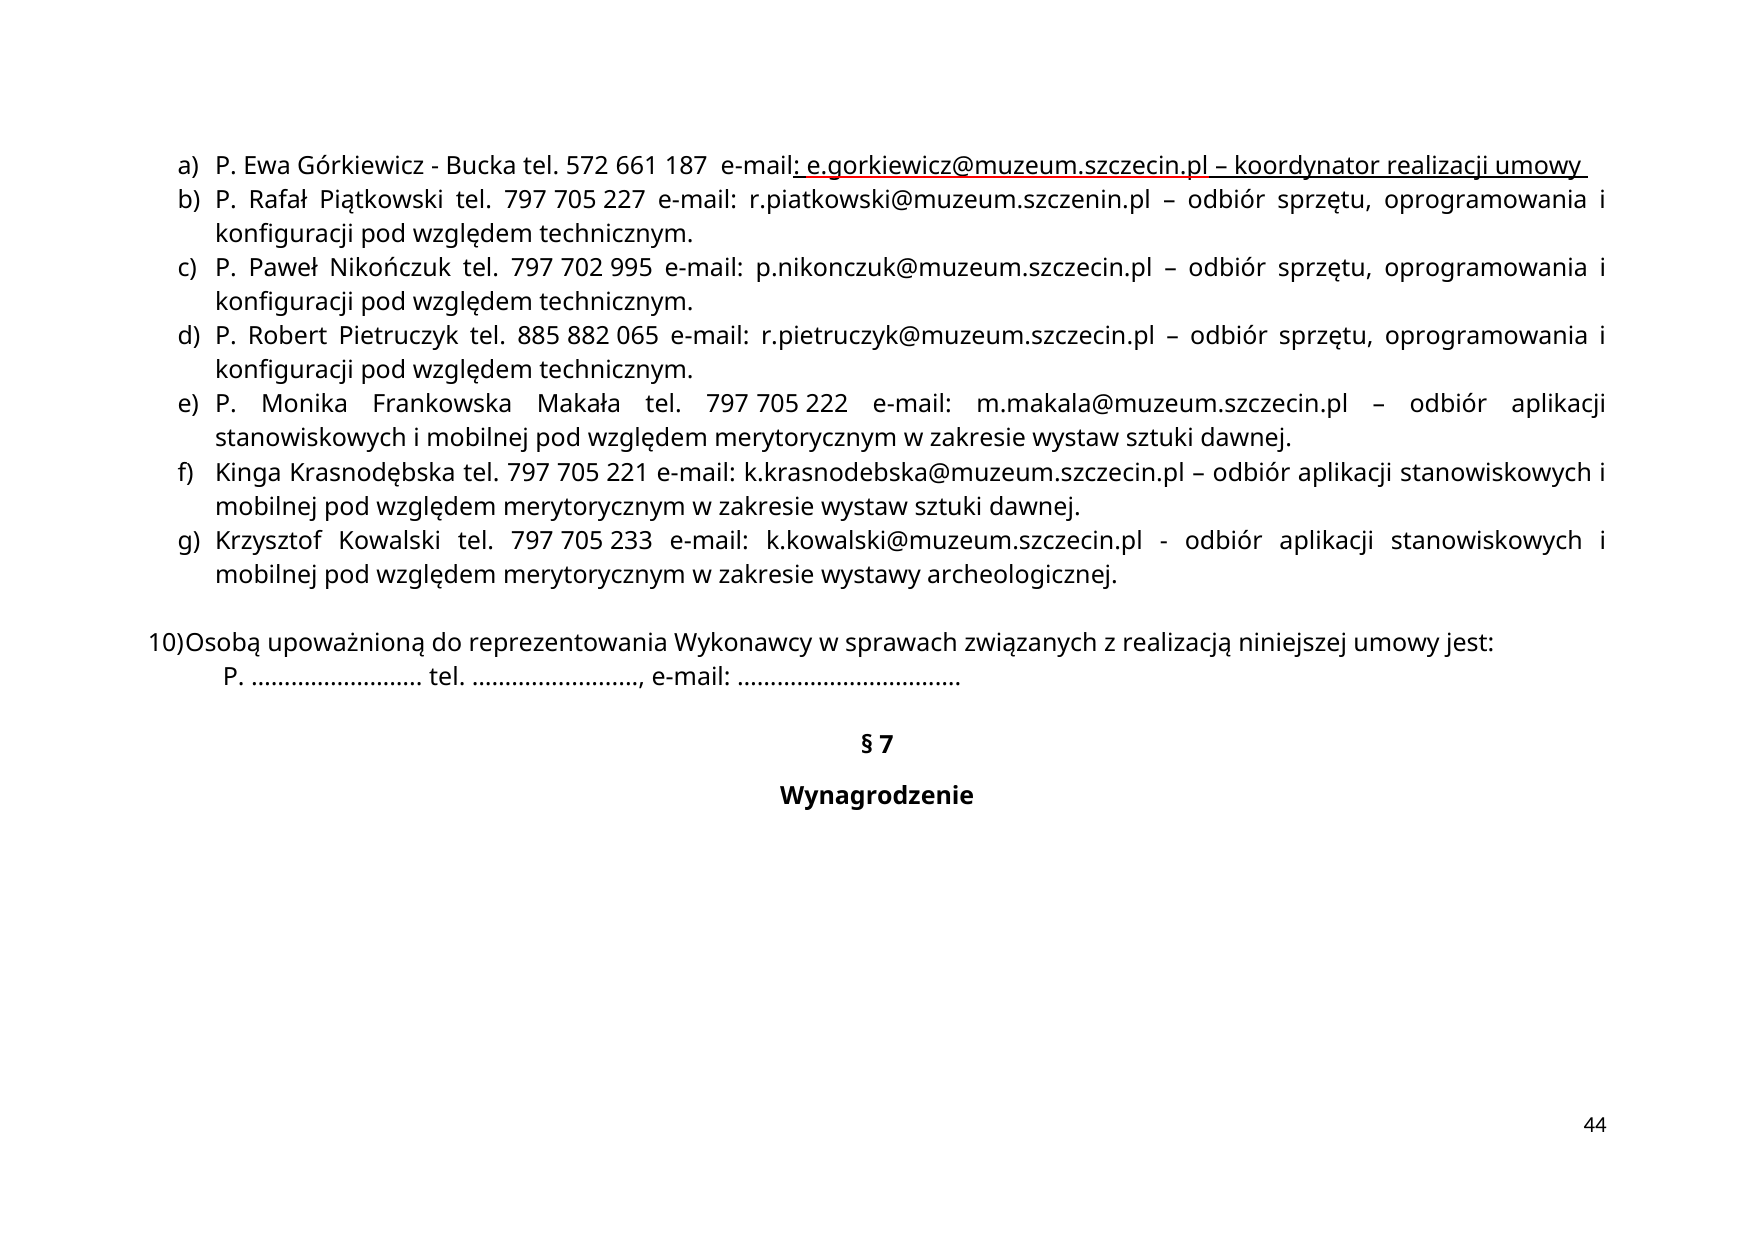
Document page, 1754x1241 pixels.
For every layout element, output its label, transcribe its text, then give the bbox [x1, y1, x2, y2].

list Kinga Krasnodębska tel. 797 705 221 e-mail: k.krasnodebska@muzeum.szczecin.pl – odbiór aplikacji stanowiskowych i mobilnej pod względem merytorycznym w zakresie wystaw sztuki dawnej. [177, 454, 1606, 522]
text P. …………………….. tel. ………................, e-mail: ……………………………. [223, 658, 1606, 693]
list P. Monika Frankowska Makała tel. 797 705 222 e-mail: m.makala@muzeum.szczecin.pl – odbiór aplikacji stanowiskowych i mobilnej pod względem merytorycznym w zakresie wystaw sztuki dawnej. [177, 386, 1606, 454]
list P. Paweł Nikończuk tel. 797 702 995 e-mail: p.nikonczuk@muzeum.szczecin.pl – odbiór sprzętu, oprogramowania i konfiguracji pod względem technicznym. [177, 250, 1606, 318]
list P. Ewa Górkiewicz - Bucka tel. 572 661 187 e-mail: e.gorkiewicz@muzeum.szczecin.pl – koordynator realizacji umowy [177, 148, 1606, 182]
text § 7 [148, 727, 1606, 761]
list Osobą upoważnioną do reprezentowania Wykonawcy w sprawach związanych z realizacją niniejszej umowy jest: [148, 624, 1606, 658]
list P. Robert Pietruczyk tel. 885 882 065 e-mail: r.pietruczyk@muzeum.szczecin.pl – odbiór sprzętu, oprogramowania i konfiguracji pod względem technicznym. [177, 318, 1606, 386]
list Krzysztof Kowalski tel. 797 705 233 e-mail: k.kowalski@muzeum.szczecin.pl - odbiór aplikacji stanowiskowych i mobilnej pod względem merytorycznym w zakresie wystawy archeologicznej. [177, 522, 1606, 590]
text Wynagrodzenie [148, 777, 1606, 811]
list P. Rafał Piątkowski tel. 797 705 227 e-mail: r.piatkowski@muzeum.szczenin.pl – odbiór sprzętu, oprogramowania i konfiguracji pod względem technicznym. [177, 182, 1606, 250]
